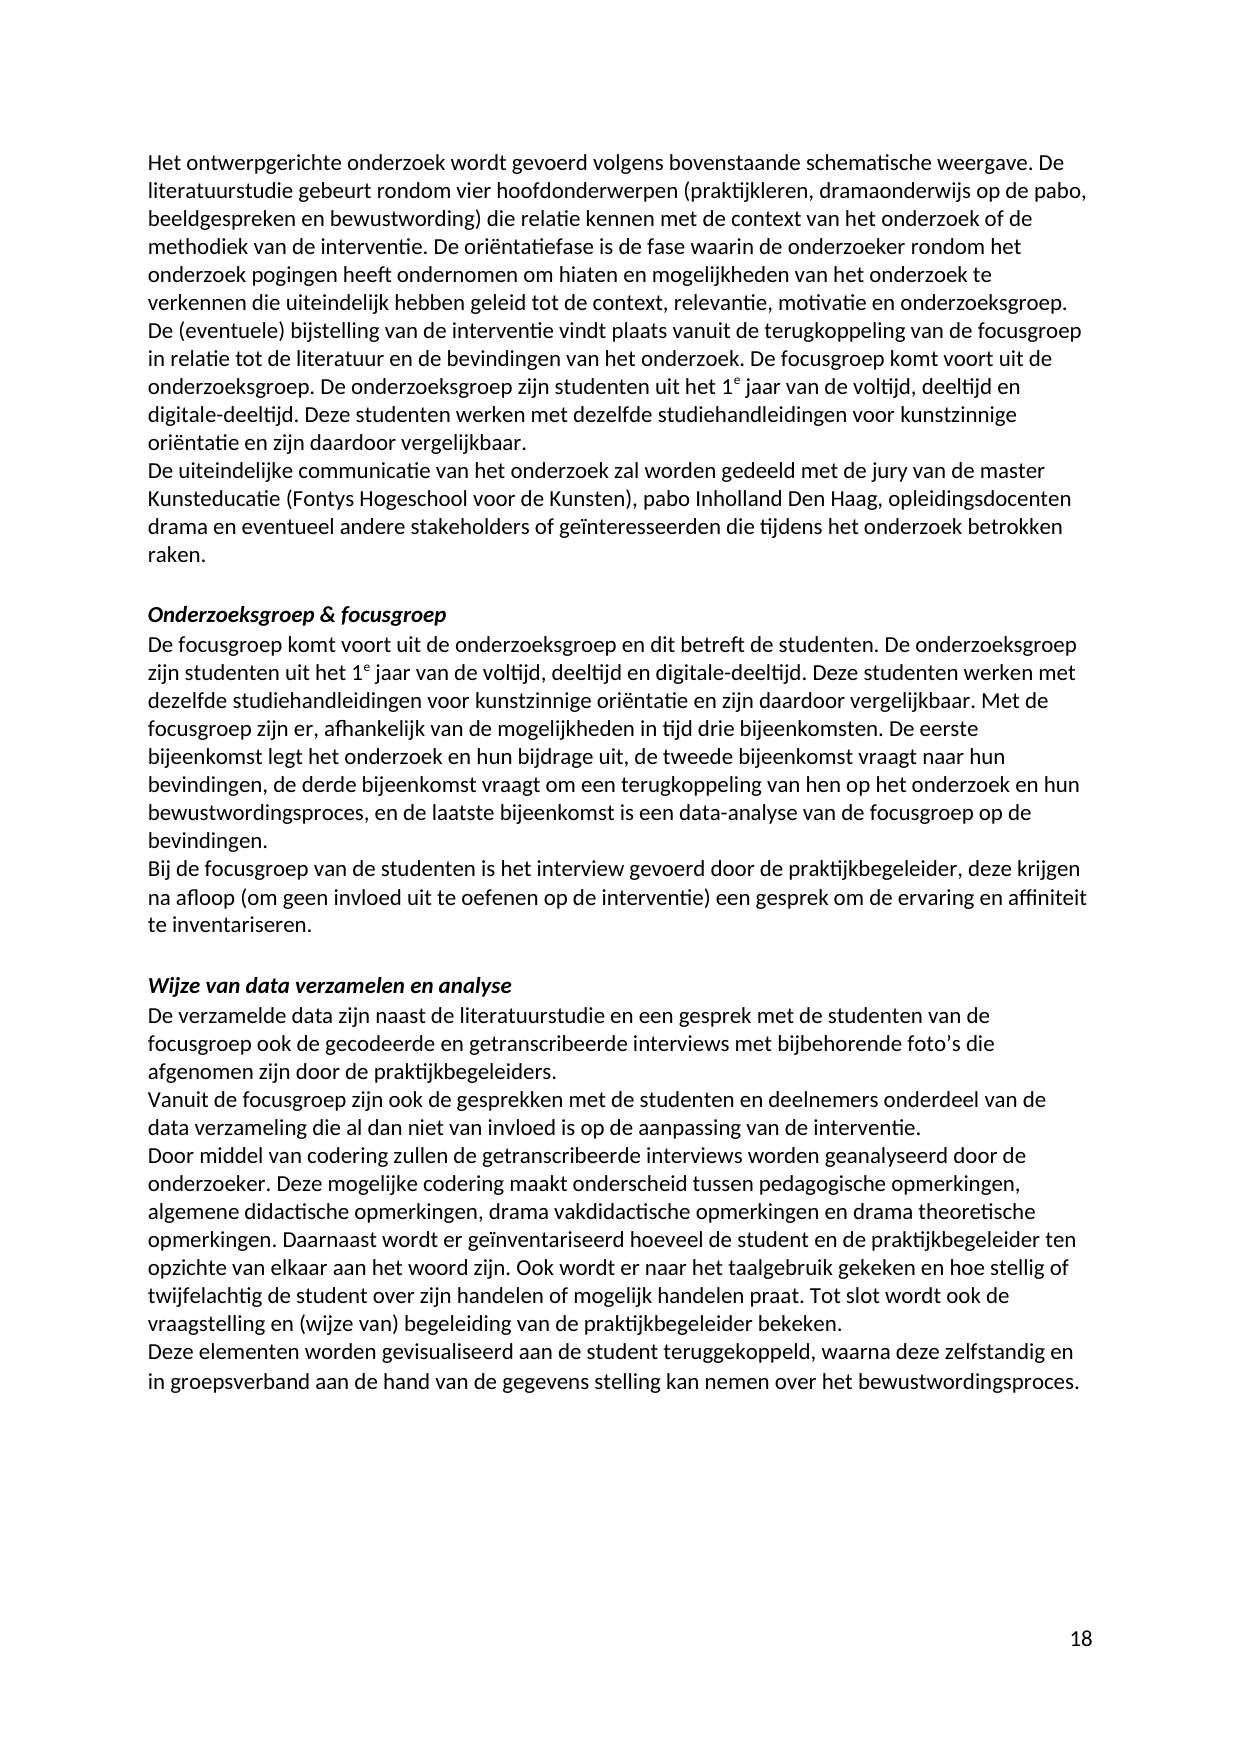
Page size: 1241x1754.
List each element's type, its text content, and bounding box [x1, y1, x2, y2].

text Het ontwerpgerichte onderzoek wordt gevoerd volgens bovenstaande schematische weergave. De literatuurstudie gebeurt rondom vier hoofdonderwerpen (praktijkleren, dramaonderwijs op de pabo, beeldgespreken en bewustwording) die relatie kennen met de context van het onderzoek of de methodiek van de interventie. De oriëntatiefase is de fase waarin de onderzoeker rondom het onderzoek pogingen heeft ondernomen om hiaten en mogelijkheden van het onderzoek te verkennen die uiteindelijk hebben geleid tot de context, relevantie, motivatie en onderzoeksgroep. De (eventuele) bijstelling van de interventie vindt plaats vanuit de terugkoppeling van de focusgroep in relatie tot de literatuur en de bevindingen van het onderzoek. De focusgroep komt voort uit de onderzoeksgroep. De onderzoeksgroep zijn studenten uit het 1e jaar van de voltijd, deeltijd en digitale-deeltijd. Deze studenten werken met dezelfde studiehandleidingen voor kunstzinnige oriëntatie en zijn daardoor vergelijkbaar. [148, 148, 1092, 456]
text Vanuit de focusgroep zijn ook de gesprekken met de studenten en deelnemers onderdeel van de data verzameling die al dan niet van invloed is op de aanpassing van de interventie. [148, 1085, 1092, 1141]
text Deze elementen worden gevisualiseerd aan de student teruggekoppeld, waarna deze zelfstandig en in groepsverband aan de hand van de gegevens stelling kan nemen over het bewustwordingsproces. [148, 1337, 1092, 1396]
text Bij de focusgroep van de studenten is het interview gevoerd door de praktijkbegeleider, deze krijgen na afloop (om geen invloed uit te oefenen op de interventie) een gesprek om de ervaring en affiniteit te inventariseren. [148, 854, 1092, 939]
subtitle Wijze van data verzamelen en analyse [148, 971, 1092, 999]
text De uiteindelijke communicatie van het onderzoek zal worden gedeeld met de jury van de master Kunsteducatie (Fontys Hogeschool voor de Kunsten), pabo Inholland Den Haag, opleidingsdocenten drama en eventueel andere stakeholders of geïnteresseerden die tijdens het onderzoek betrokken raken. [148, 456, 1092, 568]
text De verzamelde data zijn naast de literatuurstudie en een gesprek met de studenten van de focusgroep ook de gecodeerde en getranscribeerde interviews met bijbehorende foto’s die afgenomen zijn door de praktijkbegeleiders. [148, 1001, 1092, 1085]
text De focusgroep komt voort uit de onderzoeksgroep en dit betreft de studenten. De onderzoeksgroep zijn studenten uit het 1e jaar van de voltijd, deeltijd en digitale-deeltijd. Deze studenten werken met dezelfde studiehandleidingen voor kunstzinnige oriëntatie en zijn daardoor vergelijkbaar. Met de focusgroep zijn er, afhankelijk van de mogelijkheden in tijd drie bijeenkomsten. De eerste bijeenkomst legt het onderzoek en hun bijdrage uit, de tweede bijeenkomst vraagt naar hun bevindingen, de derde bijeenkomst vraagt om een terugkoppeling van hen op het onderzoek en hun bewustwordingsproces, en de laatste bijeenkomst is een data-analyse van de focusgroep op de bevindingen. [148, 630, 1092, 854]
text Door middel van codering zullen de getranscribeerde interviews worden geanalyseerd door de onderzoeker. Deze mogelijke codering maakt onderscheid tussen pedagogische opmerkingen, algemene didactische opmerkingen, drama vakdidactische opmerkingen en drama theoretische opmerkingen. Daarnaast wordt er geïnventariseerd hoeveel de student en de praktijkbegeleider ten opzichte van elkaar aan het woord zijn. Ook wordt er naar het taalgebruik gekeken en hoe stellig of twijfelachtig de student over zijn handelen of mogelijk handelen praat. Tot slot wordt ook de vraagstelling en (wijze van) begeleiding van de praktijkbegeleider bekeken. [148, 1141, 1092, 1337]
subtitle Onderzoeksgroep & focusgroep [148, 600, 1092, 628]
